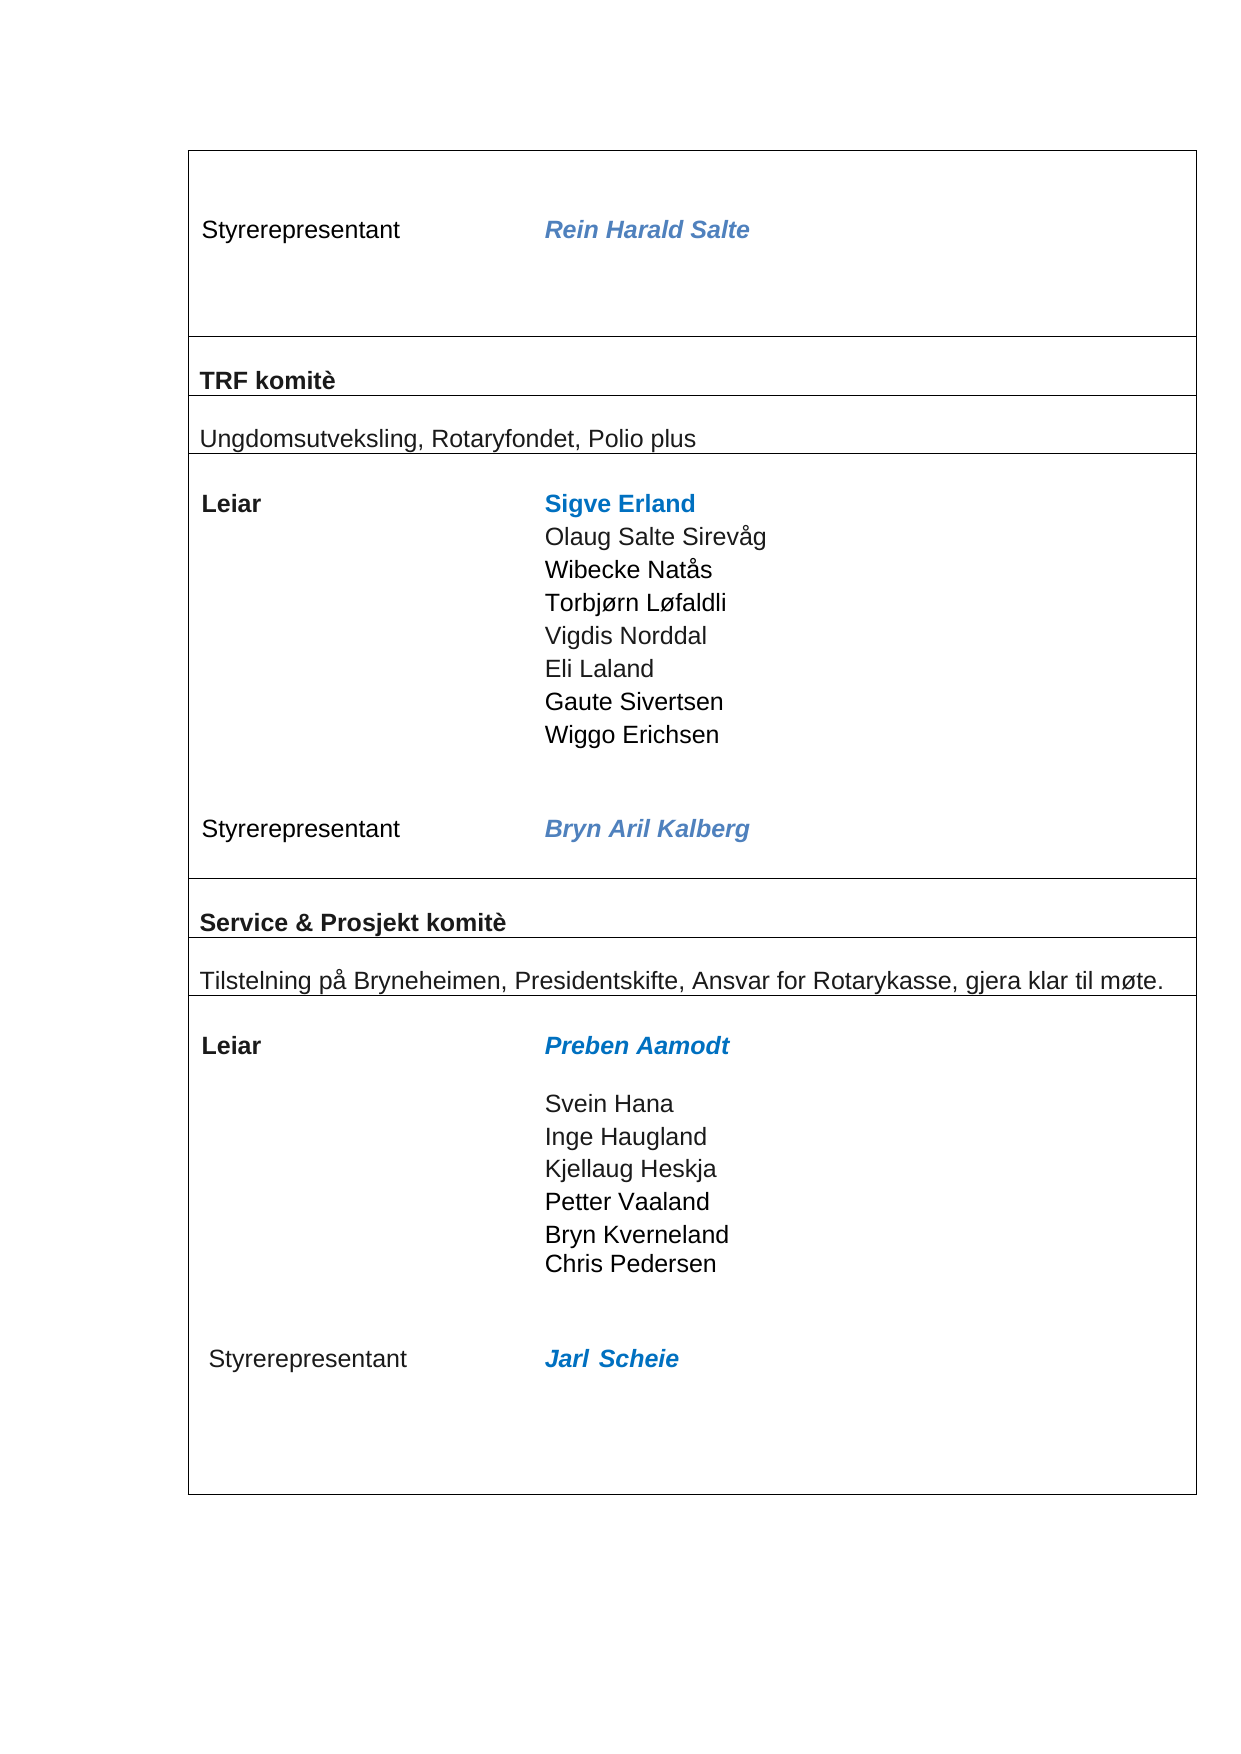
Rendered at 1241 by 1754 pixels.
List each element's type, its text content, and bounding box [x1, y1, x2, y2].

table_cell [189, 996, 1196, 1494]
table_cell Service & Prosjekt komitè [189, 879, 1196, 937]
table_cell TRF komitè [189, 337, 1196, 394]
table_cell Ungdomsutveksling, Rotaryfondet, Polio plus [189, 396, 1196, 453]
table_cell Tilstelning på Bryneheimen, Presidentskifte, Ansvar for Rotarykasse, gjera klar til møte. [189, 938, 1196, 995]
table_cell [189, 454, 1196, 878]
table_cell [189, 151, 1196, 336]
